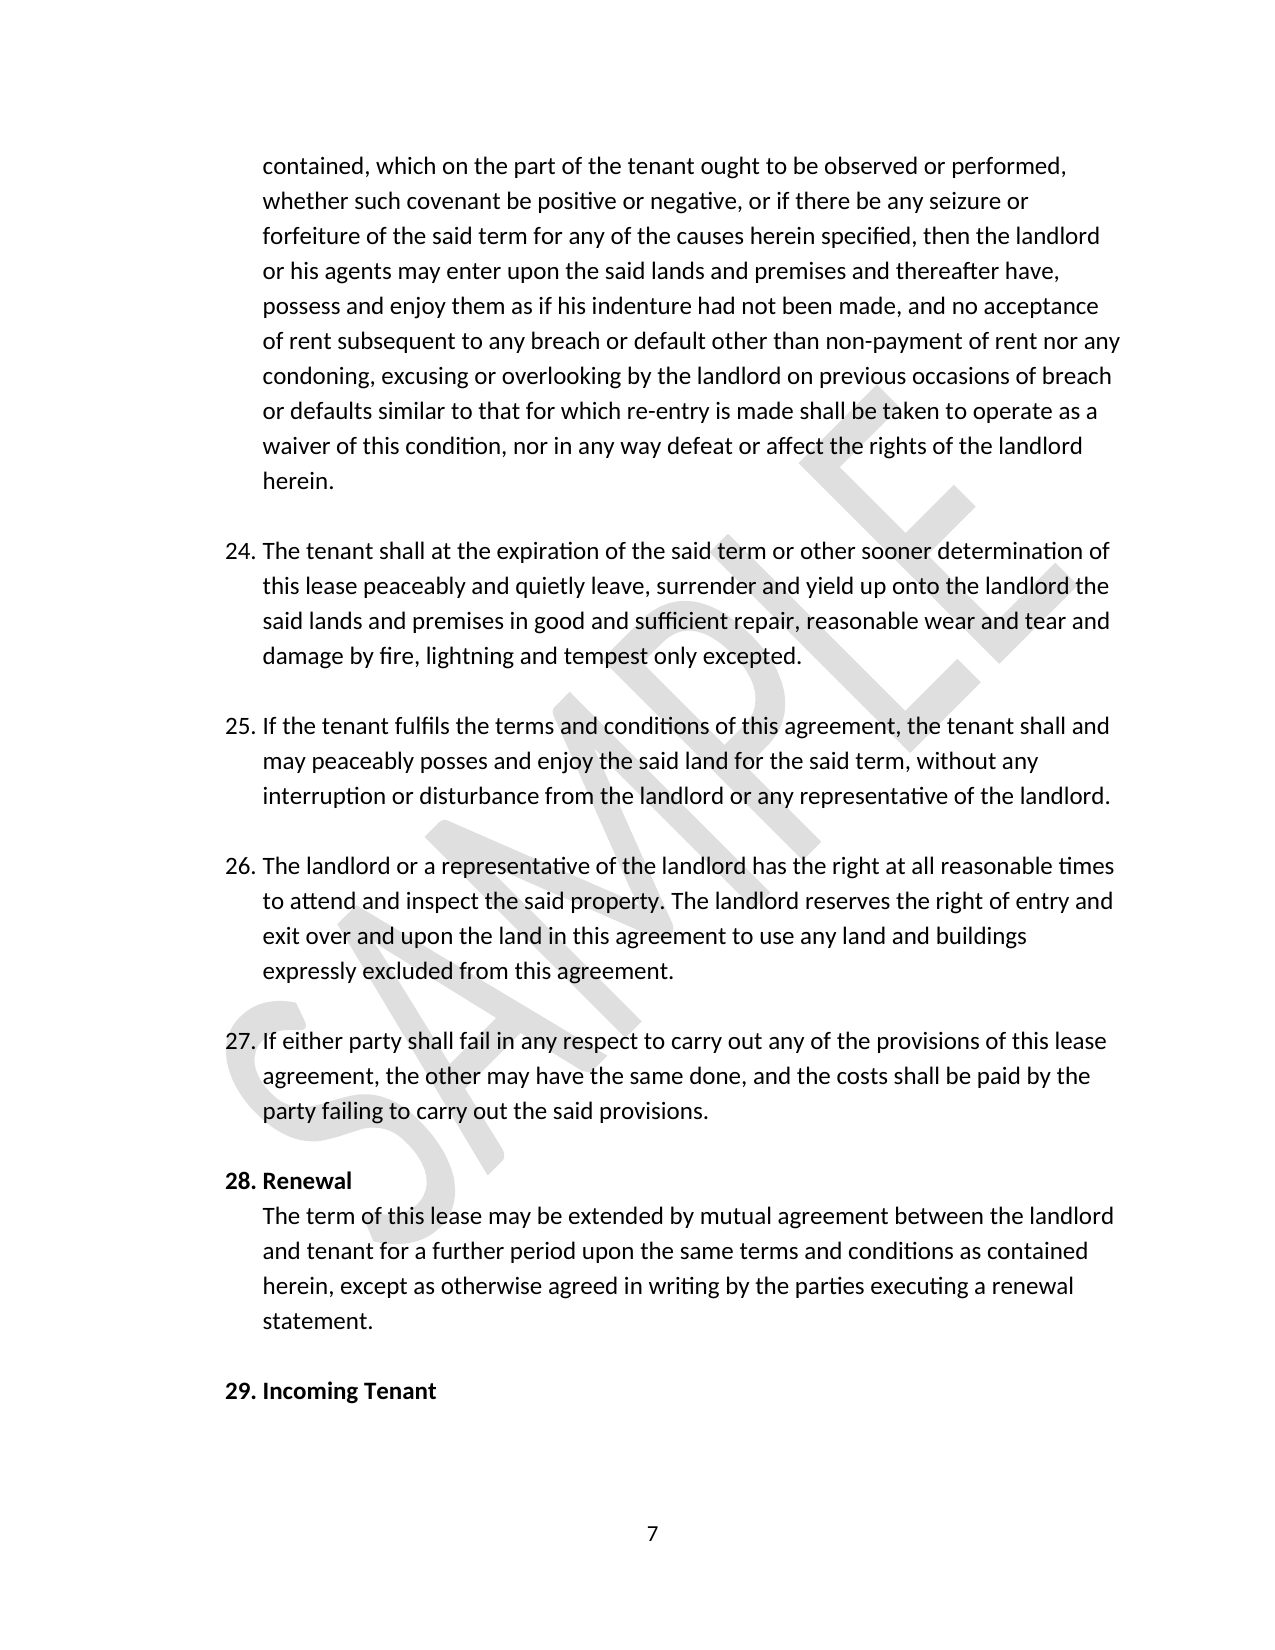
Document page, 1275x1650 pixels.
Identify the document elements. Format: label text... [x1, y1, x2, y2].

list The landlord or a representative of the landlord has the right at all reasonable times to attend and inspect the said property. The landlord reserves the right of entry and exit over and upon the land in this agreement to use any land and buildings expressly excluded from this agreement. [225, 850, 1125, 986]
list If either party shall fail in any respect to carry out any of the provisions of this lease agreement, the other may have the same done, and the costs shall be paid by the party failing to carry out the said provisions. [225, 1025, 1125, 1126]
list Renewal [225, 1165, 1125, 1196]
list The tenant shall at the expiration of the said term or other sooner determination of this lease peaceably and quietly leave, surrender and yield up onto the landlord the said lands and premises in good and sufficient repair, reasonable wear and tear and damage by fire, lightning and tempest only excepted. [225, 535, 1125, 671]
list The term of this lease may be extended by mutual agreement between the landlord and tenant for a further period upon the same terms and conditions as contained herein, except as otherwise agreed in writing by the parties executing a renewal statement. [262, 1200, 1125, 1336]
list If the tenant fulfils the terms and conditions of this agreement, the tenant shall and may peaceably posses and enjoy the said land for the said term, without any interruption or disturbance from the landlord or any representative of the landlord. [225, 710, 1125, 811]
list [225, 150, 1125, 496]
list Incoming Tenant [225, 1375, 1125, 1406]
